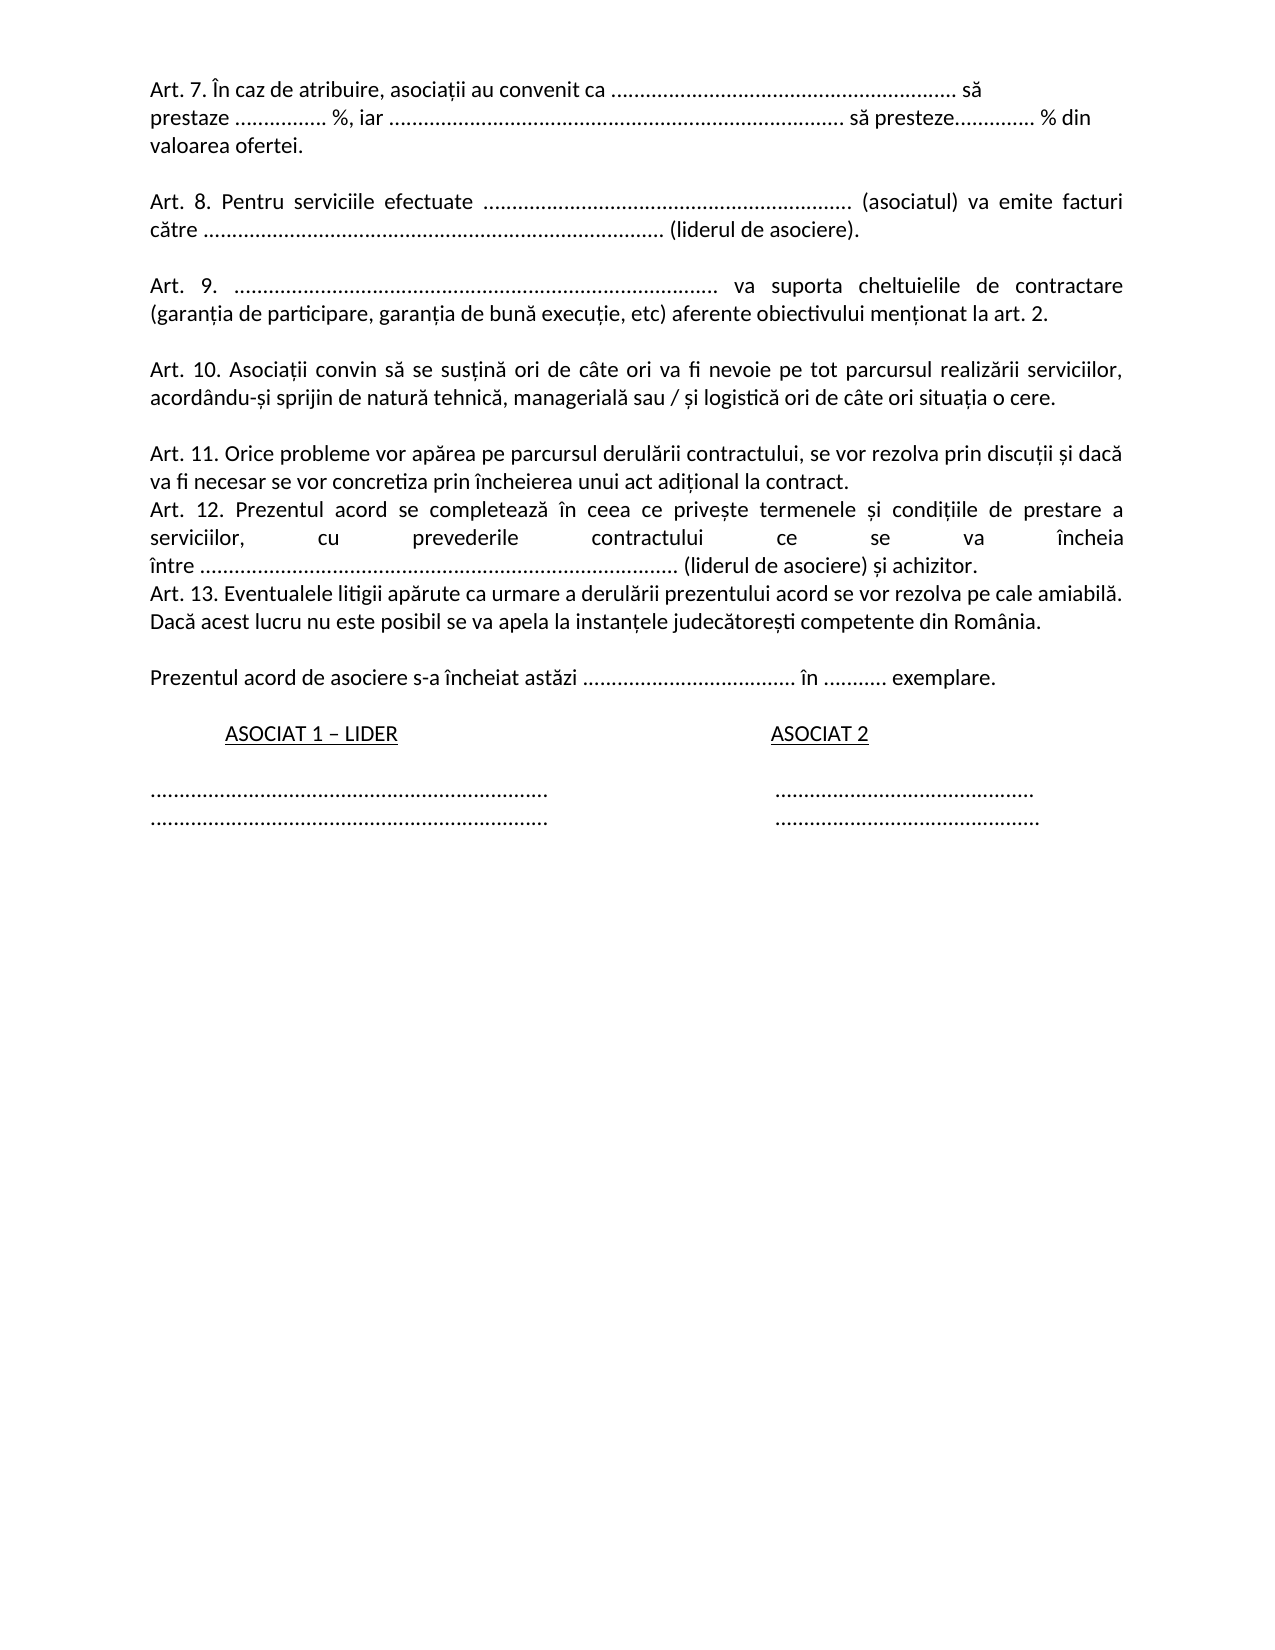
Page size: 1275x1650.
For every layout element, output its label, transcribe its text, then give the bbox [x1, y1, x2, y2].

text ..................................................................... ............................................. [150, 776, 1125, 803]
text Art. 9. .................................................................................... va suporta cheltuielile de contractare (garanţia de participare, garanţia de bună execuţie, etc) aferente obiectivului menţionat la art. 2. [150, 271, 1125, 327]
text ASOCIAT 1 – LIDER ASOCIAT 2 [150, 719, 1125, 747]
text Art. 8. Pentru serviciile efectuate ................................................................ (asociatul) va emite facturi către ................................................................................ (liderul de asociere). [150, 187, 1125, 243]
text Art. 12. Prezentul acord se completează în ceea ce priveşte termenele şi condiţiile de prestare a serviciilor, cu prevederile contractului ce se va încheia între ................................................................................... (liderul de asociere) şi achizitor. [150, 495, 1125, 579]
text Art. 11. Orice probleme vor apărea pe parcursul derulării contractului, se vor rezolva prin discuţii şi dacă va fi necesar se vor concretiza prin încheierea unui act adiţional la contract. [150, 439, 1125, 495]
text Art. 7. În caz de atribuire, asociaţii au convenit ca ............................................................ să prestaze ................ %, iar ............................................................................... să presteze.............. % din valoarea ofertei. [150, 75, 1125, 159]
text Prezentul acord de asociere s-a încheiat astăzi ..................................... în ........... exemplare. [150, 663, 1125, 691]
text Art. 10. Asociaţii convin să se susţină ori de câte ori va fi nevoie pe tot parcursul realizării serviciilor, acordându-şi sprijin de natură tehnică, managerială sau / şi logistică ori de câte ori situaţia o cere. [150, 355, 1125, 411]
text ..................................................................... .............................................. [150, 803, 1125, 832]
text Art. 13. Eventualele litigii apărute ca urmare a derulării prezentului acord se vor rezolva pe cale amiabilă. Dacă acest lucru nu este posibil se va apela la instanţele judecătoreşti competente din România. [150, 579, 1125, 635]
